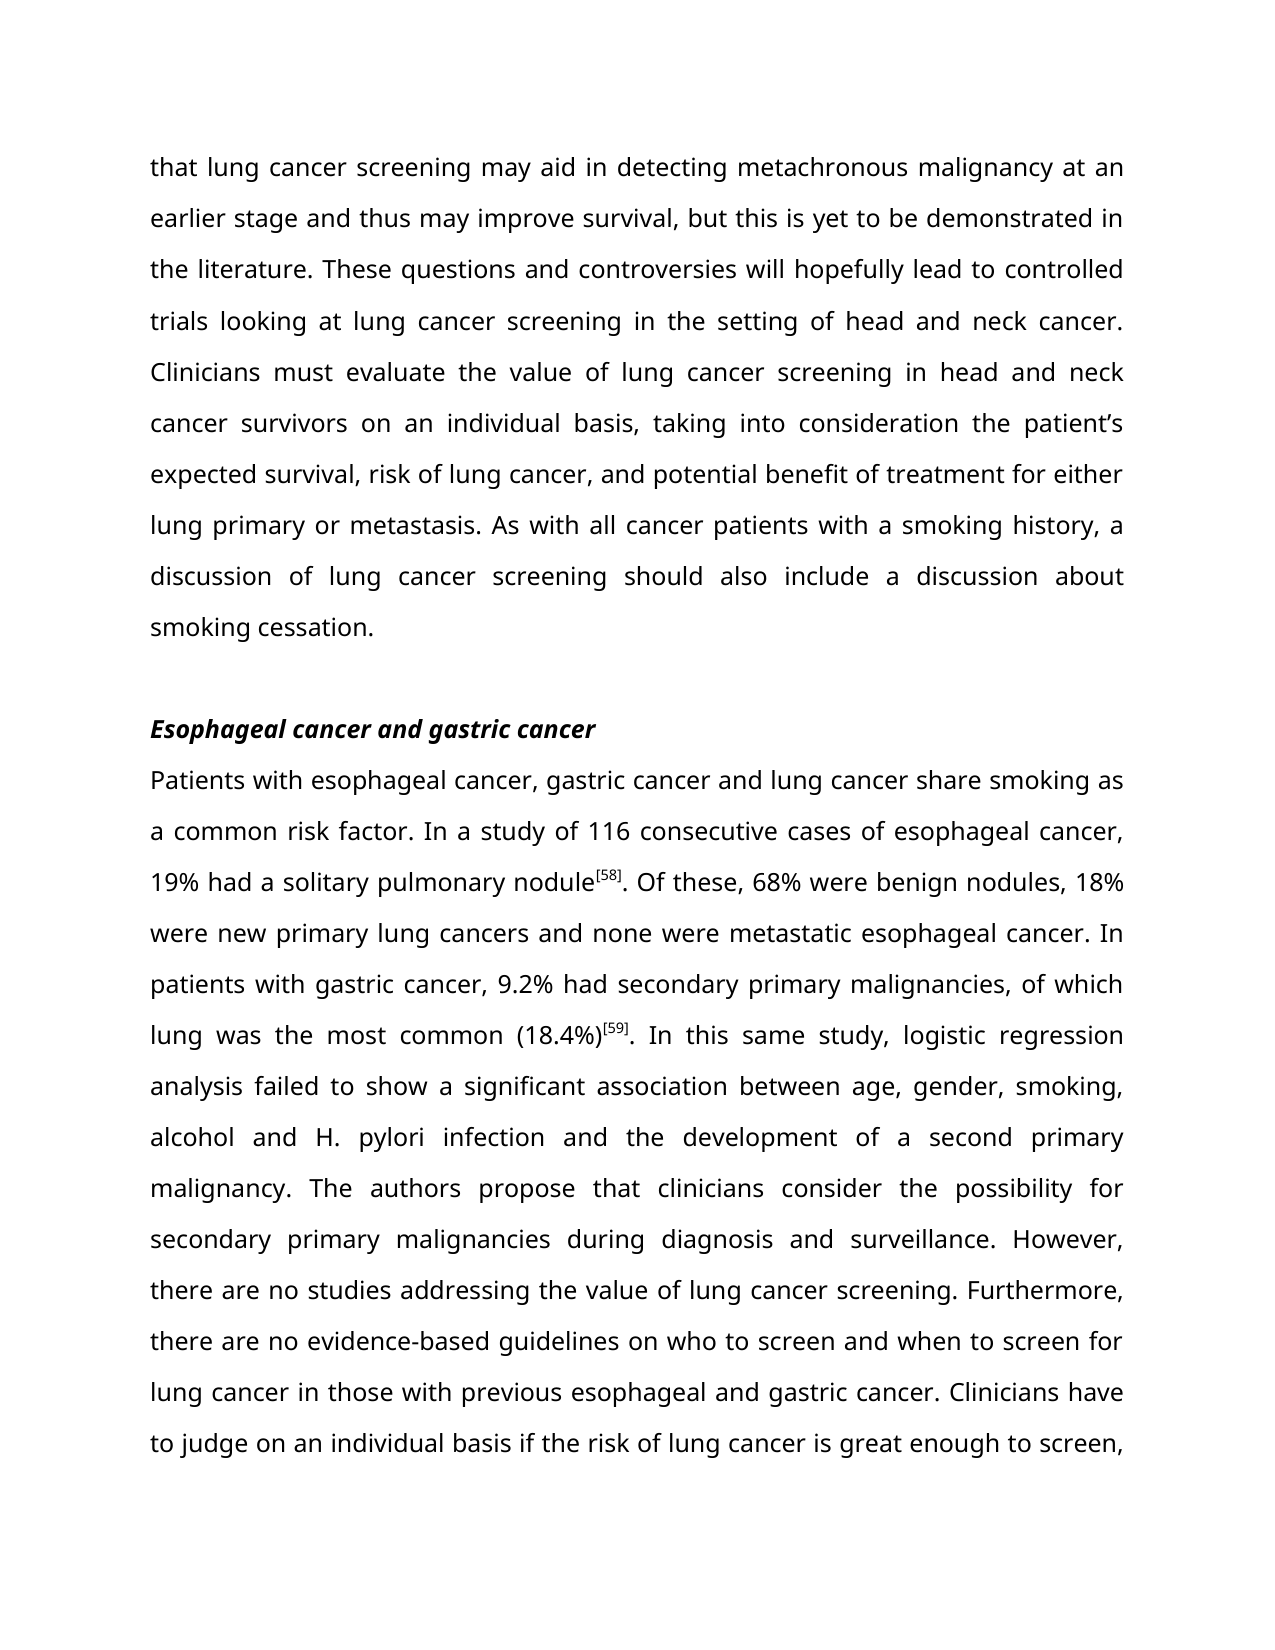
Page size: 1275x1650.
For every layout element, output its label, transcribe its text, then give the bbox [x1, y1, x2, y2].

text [150, 762, 1125, 1460]
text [150, 150, 1125, 643]
text Esophageal cancer and gastric cancer [150, 711, 1125, 746]
